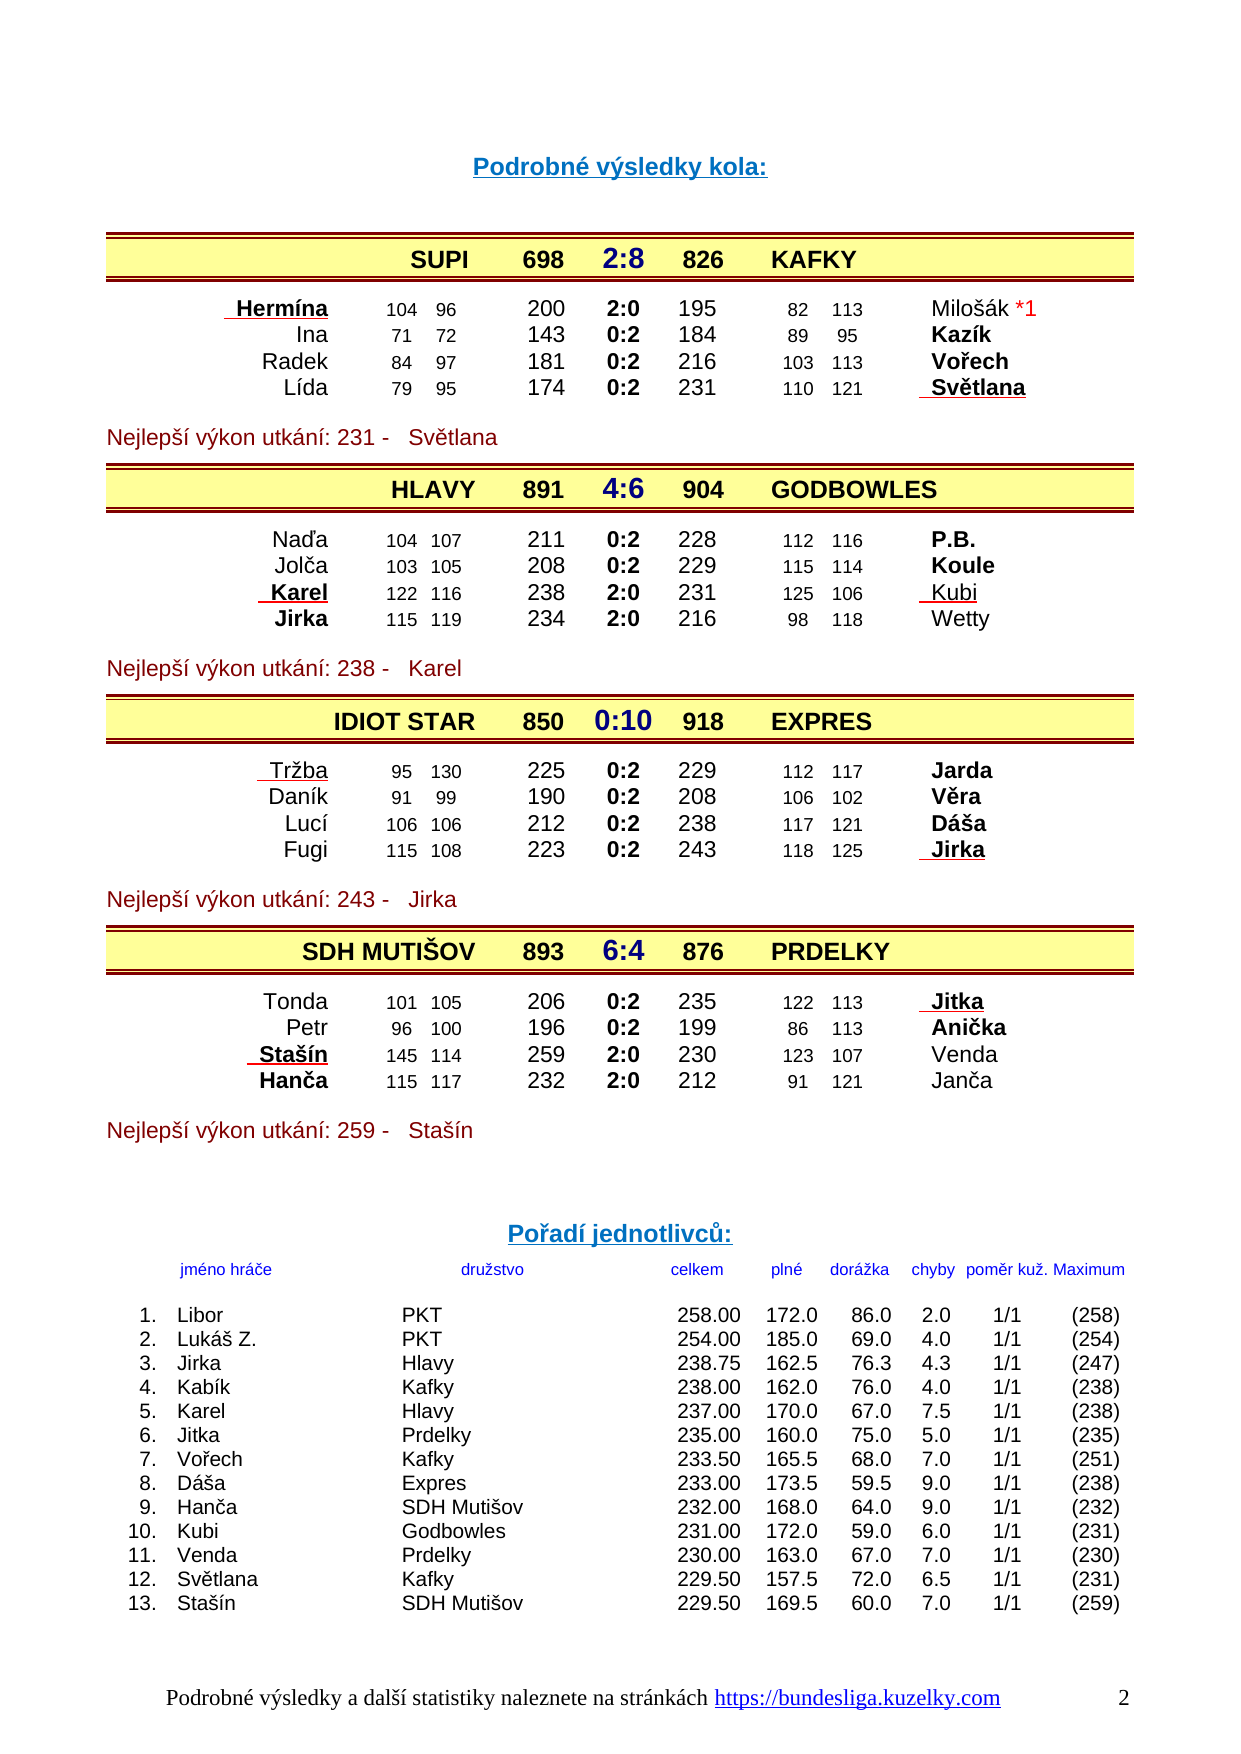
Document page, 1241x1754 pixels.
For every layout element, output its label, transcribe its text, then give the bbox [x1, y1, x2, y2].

text SDH Mutišov 893 6:4 876 Prdelky [106, 932, 1134, 969]
text Tonda 101 105 206 0:2 235 122 113 Jitka [106, 988, 1134, 1014]
text Fugi 115 108 223 0:2 243 118 125 Jirka [106, 836, 1134, 862]
text jméno hráče družstvo celkem plné dorážka chyby poměr kuž. Maximum [106, 1260, 1134, 1279]
text 7. Vořech Kafky 233.50 165.5 68.0 7.0 1/1 (251) [106, 1447, 1134, 1471]
text Idiot star 850 0:10 918 Expres [106, 700, 1134, 738]
text Nejlepší výkon utkání: 259 - Stašín [106, 1117, 1134, 1143]
text 12. Světlana Kafky 229.50 157.5 72.0 6.5 1/1 (231) [106, 1567, 1134, 1591]
text Jirka 115 119 234 2:0 216 98 118 Wetty [106, 605, 1134, 631]
text 1. Libor PKT 258.00 172.0 86.0 2.0 1/1 (258) [106, 1303, 1134, 1327]
text Lucí 106 106 212 0:2 238 117 121 Dáša [106, 809, 1134, 836]
text 5. Karel Hlavy 237.00 170.0 67.0 7.5 1/1 (238) [106, 1399, 1134, 1423]
text Hermína 104 96 200 2:0 195 82 113 Milošák *1 [106, 295, 1134, 321]
text 9. Hanča SDH Mutišov 232.00 168.0 64.0 9.0 1/1 (232) [106, 1495, 1134, 1519]
text 3. Jirka Hlavy 238.75 162.5 76.3 4.3 1/1 (247) [106, 1351, 1134, 1375]
text Podrobné výsledky kola: [94, 152, 1145, 181]
text Nejlepší výkon utkání: 243 - Jirka [106, 886, 1134, 913]
text Petr 96 100 196 0:2 199 86 113 Anička [106, 1014, 1134, 1041]
text 4. Kabík Kafky 238.00 162.0 76.0 4.0 1/1 (238) [106, 1375, 1134, 1399]
text Radek 84 97 181 0:2 216 103 113 Vořech [106, 348, 1134, 374]
text Daník 91 99 190 0:2 208 106 102 Věra [106, 783, 1134, 809]
text 8. Dáša Expres 233.00 173.5 59.5 9.0 1/1 (238) [106, 1471, 1134, 1495]
text Nejlepší výkon utkání: 231 - Světlana [106, 424, 1134, 451]
text Hanča 115 117 232 2:0 212 91 121 Janča [106, 1067, 1134, 1093]
text 2. Lukáš Z. PKT 254.00 185.0 69.0 4.0 1/1 (254) [106, 1327, 1134, 1351]
text Stašín 145 114 259 2:0 230 123 107 Venda [106, 1041, 1134, 1067]
text 13. Stašín SDH Mutišov 229.50 169.5 60.0 7.0 1/1 (259) [106, 1591, 1134, 1615]
text Jolča 103 105 208 0:2 229 115 114 Koule [106, 552, 1134, 579]
text Ina 71 72 143 0:2 184 89 95 Kazík [106, 321, 1134, 348]
text 6. Jitka Prdelky 235.00 160.0 75.0 5.0 1/1 (235) [106, 1423, 1134, 1447]
text 11. Venda Prdelky 230.00 163.0 67.0 7.0 1/1 (230) [106, 1543, 1134, 1567]
text 10. Kubi Godbowles 231.00 172.0 59.0 6.0 1/1 (231) [106, 1519, 1134, 1543]
text Nejlepší výkon utkání: 238 - Karel [106, 655, 1134, 682]
text Lída 79 95 174 0:2 231 110 121 Světlana [106, 374, 1134, 400]
text SUPi 698 2:8 826 Kafky [106, 239, 1134, 276]
text Tržba 95 130 225 0:2 229 112 117 Jarda [106, 757, 1134, 783]
text Hlavy 891 4:6 904 Godbowles [106, 470, 1134, 507]
text Naďa 104 107 211 0:2 228 112 116 P.B. [106, 526, 1134, 552]
text Pořadí jednotlivců: [94, 1219, 1145, 1248]
text Karel 122 116 238 2:0 231 125 106 Kubi [106, 579, 1134, 605]
